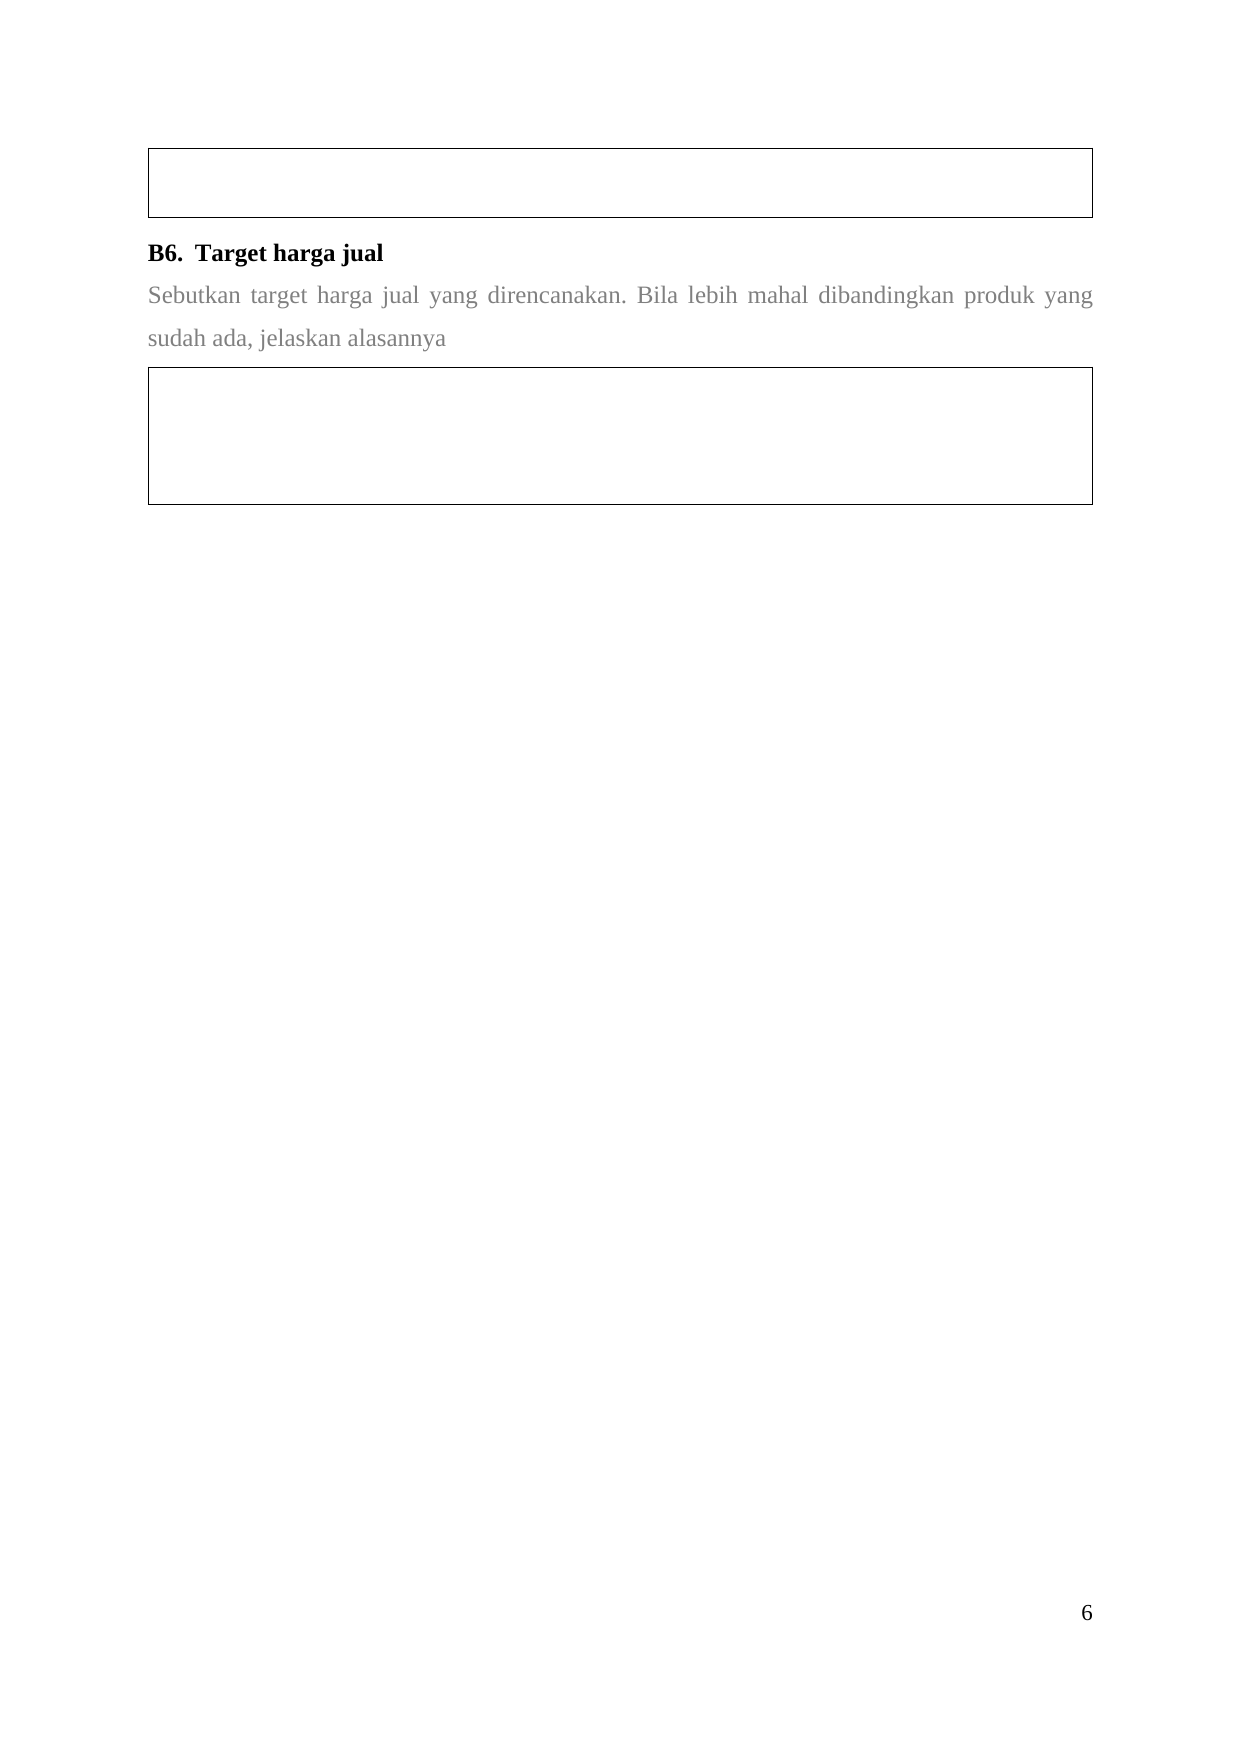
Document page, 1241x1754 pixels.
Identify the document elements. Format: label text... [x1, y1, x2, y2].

list Target harga jual [148, 238, 1092, 267]
table_header [149, 149, 1092, 217]
text Sebutkan target harga jual yang direncanakan. Bila lebih mahal dibandingkan produk yang sudah ada, jelaskan alasannya [148, 280, 1094, 352]
table_header [149, 368, 1092, 504]
